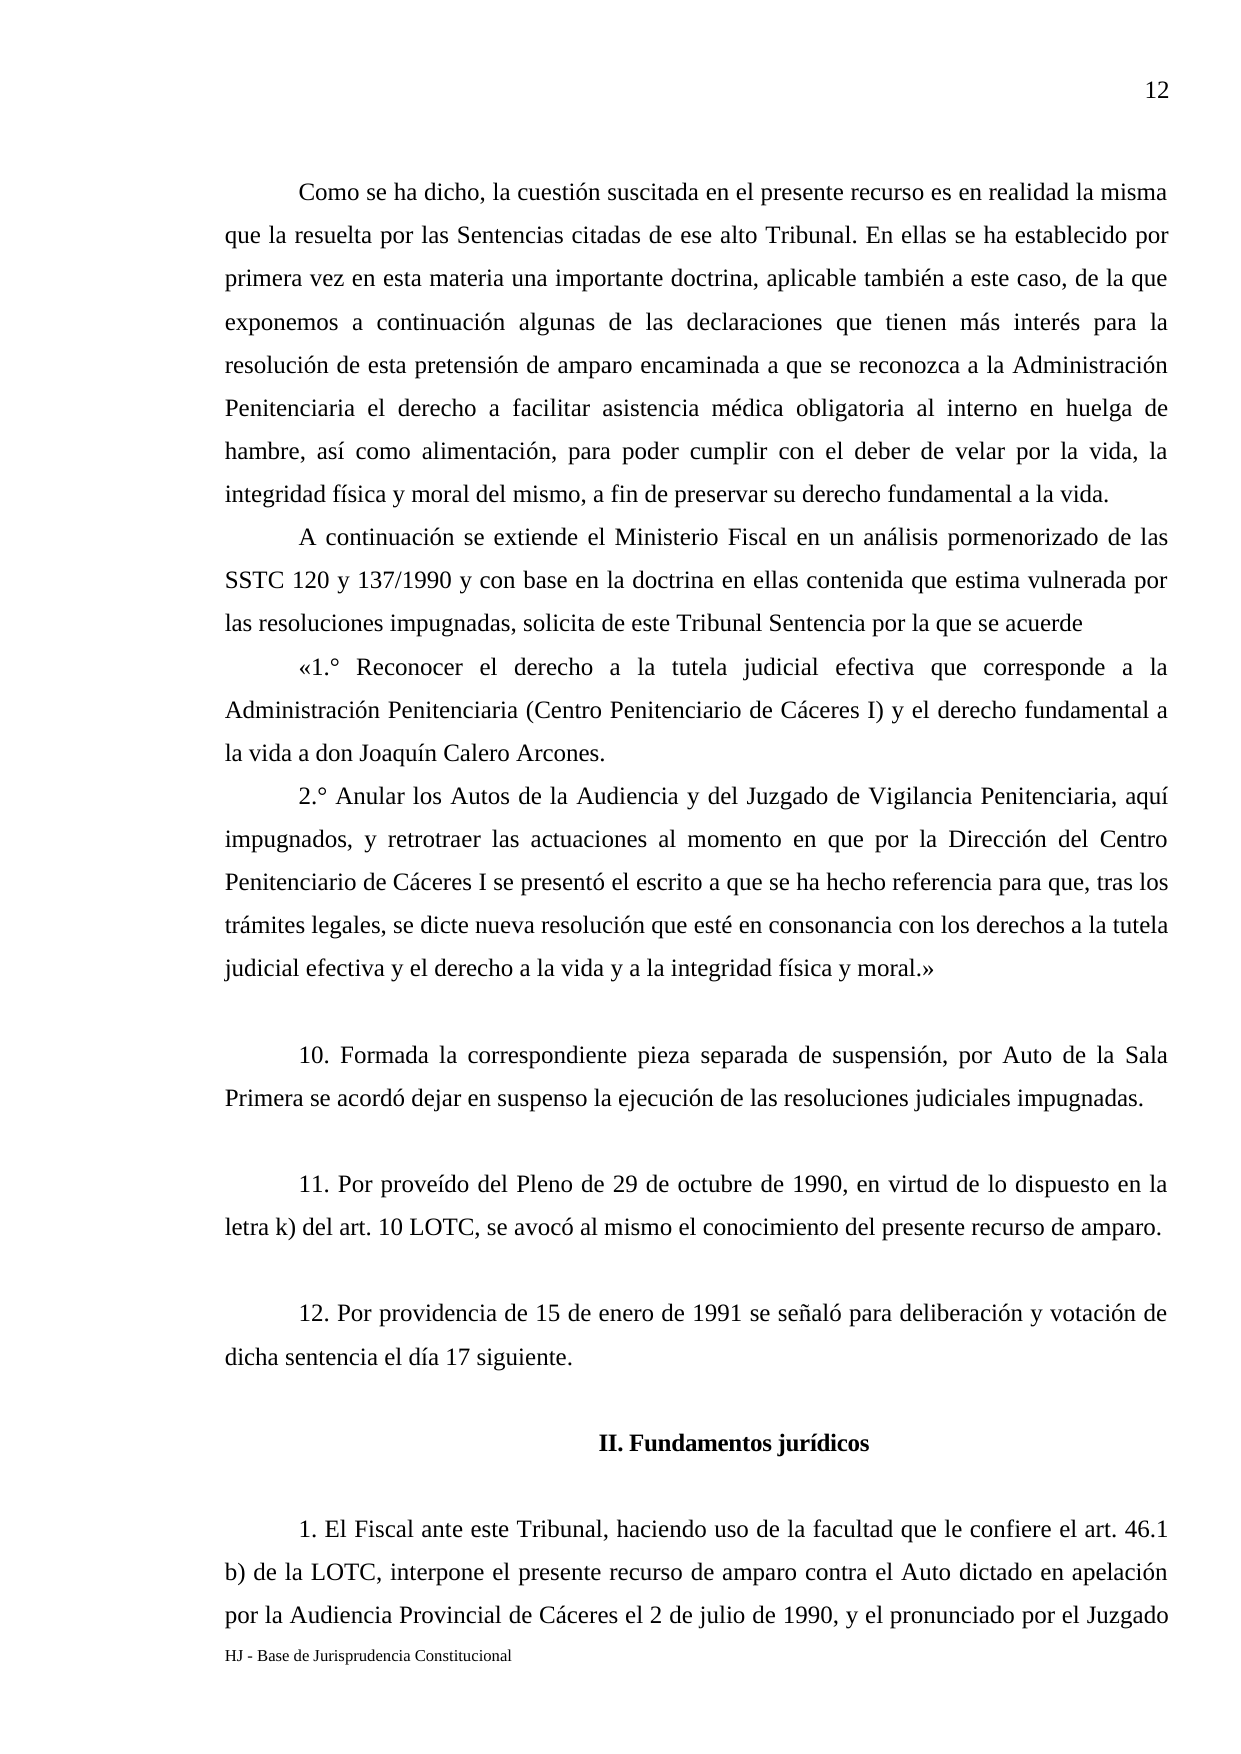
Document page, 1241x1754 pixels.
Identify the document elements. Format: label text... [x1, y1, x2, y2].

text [224, 1514, 1169, 1629]
text «1.° Reconocer el derecho a la tutela judicial efectiva que corresponde a la Administración Penitenciaria (Centro Penitenciario de Cáceres I) y el derecho fundamental a la vida a don Joaquín Calero Arcones. [224, 652, 1169, 767]
text 12. Por providencia de 15 de enero de 1991 se señaló para deliberación y votación de dicha sentencia el día 17 siguiente. [224, 1298, 1169, 1370]
text 10. Formada la correspondiente pieza separada de suspensión, por Auto de la Sala Primera se acordó dejar en suspenso la ejecución de las resoluciones judiciales impugnadas. [224, 1040, 1169, 1112]
text Como se ha dicho, la cuestión suscitada en el presente recurso es en realidad la misma que la resuelta por las Sentencias citadas de ese alto Tribunal. En ellas se ha establecido por primera vez en esta materia una importante doctrina, aplicable también a este caso, de la que exponemos a continuación algunas de las declaraciones que tienen más interés para la resolución de esta pretensión de amparo encaminada a que se reconozca a la Administración Penitenciaria el derecho a facilitar asistencia médica obligatoria al interno en huelga de hambre, así como alimentación, para poder cumplir con el deber de velar por la vida, la integridad física y moral del mismo, a fin de preservar su derecho fundamental a la vida. [224, 177, 1169, 508]
text A continuación se extiende el Ministerio Fiscal en un análisis pormenorizado de las SSTC 120 y 137/1990 y con base en la doctrina en ellas contenida que estima vulnerada por las resoluciones impugnadas, solicita de este Tribunal Sentencia por la que se acuerde [224, 522, 1169, 637]
subtitle II. Fundamentos jurídicos [224, 1428, 1169, 1457]
text 2.° Anular los Autos de la Audiencia y del Juzgado de Vigilancia Penitenciaria, aquí impugnados, y retrotraer las actuaciones al momento en que por la Dirección del Centro Penitenciario de Cáceres I se presentó el escrito a que se ha hecho referencia para que, tras los trámites legales, se dicte nueva resolución que esté en consonancia con los derechos a la tutela judicial efectiva y el derecho a la vida y a la integridad física y moral.» [224, 781, 1169, 982]
text 11. Por proveído del Pleno de 29 de octubre de 1990, en virtud de lo dispuesto en la letra k) del art. 10 LOTC, se avocó al mismo el conocimiento del presente recurso de amparo. [224, 1169, 1169, 1241]
